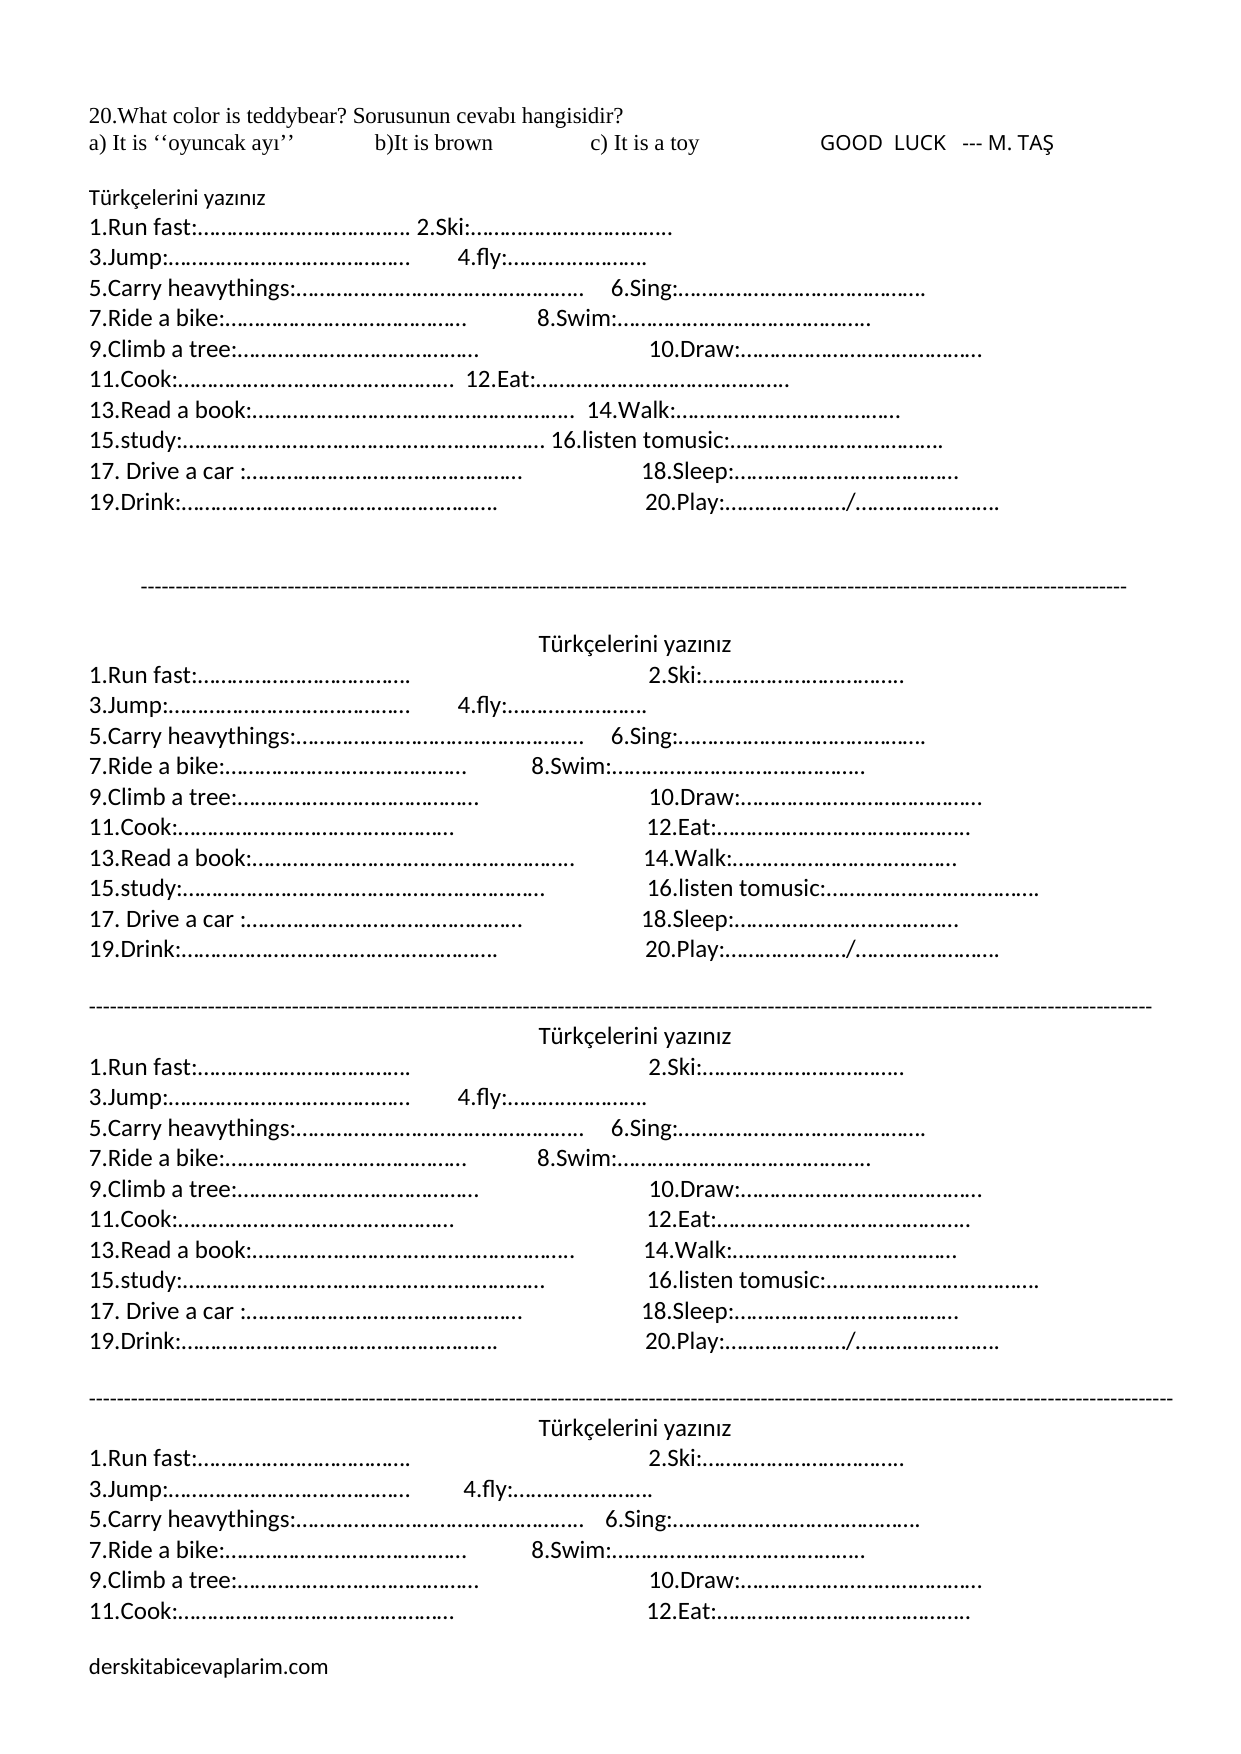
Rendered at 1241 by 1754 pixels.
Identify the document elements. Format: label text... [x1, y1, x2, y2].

text --------------------------------------------------------------------------------------------------------------------------------------------- [89, 572, 1181, 600]
text 17. Drive a car :………………………………………… 18.Sleep:………………………………… [89, 1295, 1181, 1325]
text 3.Jump:…………………………………… 4.fly:………..…………. [89, 1473, 1181, 1503]
text Türkçelerini yazınız [89, 1020, 1181, 1051]
text 7.Ride a bike:…………………………………… 8.Swim:…………………………………….. [89, 303, 1181, 333]
text 15.study:……………………………………………………… 16.listen tomusic:………………………………. [89, 425, 1181, 455]
text 7.Ride a bike:…………………………………… 8.Swim:…………………………………….. [89, 750, 1181, 781]
text 1.Run fast:………………………………. 2.Ski:…………………………….. [89, 1051, 1181, 1081]
text 15.study:……………………………………………………… 16.listen tomusic:………………………………. [89, 872, 1181, 903]
text 11.Cook:………………………………………… 12.Eat:…………………………………….. [89, 1203, 1181, 1234]
text 17. Drive a car :………………………………………… 18.Sleep:………………………………… [89, 455, 1181, 486]
text 5.Carry heavythings:………………………………………….. 6.Sing:……………………………………. [89, 720, 1181, 750]
text Türkçelerini yazınız [89, 1412, 1181, 1442]
text Türkçelerini yazınız [89, 628, 1181, 659]
text 1.Run fast:………………………………. 2.Ski:…………………………….. [89, 1442, 1181, 1473]
text 3.Jump:…………………………………… 4.fly:………..…………. [89, 242, 1181, 272]
text -------------------------------------------------------------------------------------------------------------------------------------------------------- [89, 992, 1181, 1020]
text a) It is ‘‘oyuncak ayı’’ b)It is brown c) It is a toy GOOD LUCK --- M. TAŞ [89, 128, 1181, 157]
text 19.Drink:………………………………………………. 20.Play:…………………/……………………. [89, 933, 1181, 964]
text 19.Drink:………………………………………………. 20.Play:…………………/……………………. [89, 486, 1181, 516]
text 3.Jump:…………………………………… 4.fly:………..…………. [89, 1081, 1181, 1112]
text 1.Run fast:………………………………. 2.Ski:…………………………….. [89, 211, 1181, 242]
text 15.study:……………………………………………………… 16.listen tomusic:………………………………. [89, 1264, 1181, 1295]
text 5.Carry heavythings:………………………………………….. 6.Sing:……………………………………. [89, 1503, 1181, 1534]
text 11.Cook:………………………………………… 12.Eat:…………………………………….. [89, 811, 1181, 842]
text 11.Cook:………………………………………… 12.Eat:…………………………………….. [89, 1595, 1181, 1626]
text 7.Ride a bike:…………………………………… 8.Swim:…………………………………….. [89, 1142, 1181, 1173]
text ----------------------------------------------------------------------------------------------------------------------------------------------------------- [89, 1384, 1181, 1412]
text 13.Read a book:……………………………………………….. 14.Walk:………………………………… [89, 394, 1181, 425]
text 11.Cook:………………………………………… 12.Eat:…………………………………….. [89, 364, 1181, 394]
text 17. Drive a car :………………………………………… 18.Sleep:………………………………… [89, 903, 1181, 933]
text 13.Read a book:……………………………………………….. 14.Walk:………………………………… [89, 1234, 1181, 1264]
text 20.What color is teddybear? Sorusunun cevabı hangisidir? [89, 102, 1181, 128]
text 9.Climb a tree:…………………………………… 10.Draw:…………………………………… [89, 1173, 1181, 1203]
text 9.Climb a tree:…………………………………… 10.Draw:…………………………………… [89, 333, 1181, 364]
text 3.Jump:…………………………………… 4.fly:………..…………. [89, 689, 1181, 720]
text 19.Drink:………………………………………………. 20.Play:…………………/……………………. [89, 1325, 1181, 1356]
text 5.Carry heavythings:………………………………………….. 6.Sing:……………………………………. [89, 1112, 1181, 1142]
text Türkçelerini yazınız [89, 183, 1181, 211]
text 9.Climb a tree:…………………………………… 10.Draw:…………………………………… [89, 781, 1181, 811]
text 1.Run fast:………………………………. 2.Ski:…………………………….. [89, 659, 1181, 689]
text 9.Climb a tree:…………………………………… 10.Draw:…………………………………… [89, 1564, 1181, 1595]
text 13.Read a book:……………………………………………….. 14.Walk:………………………………… [89, 842, 1181, 872]
text 7.Ride a bike:…………………………………… 8.Swim:…………………………………….. [89, 1534, 1181, 1564]
text 5.Carry heavythings:………………………………………….. 6.Sing:……………………………………. [89, 272, 1181, 303]
